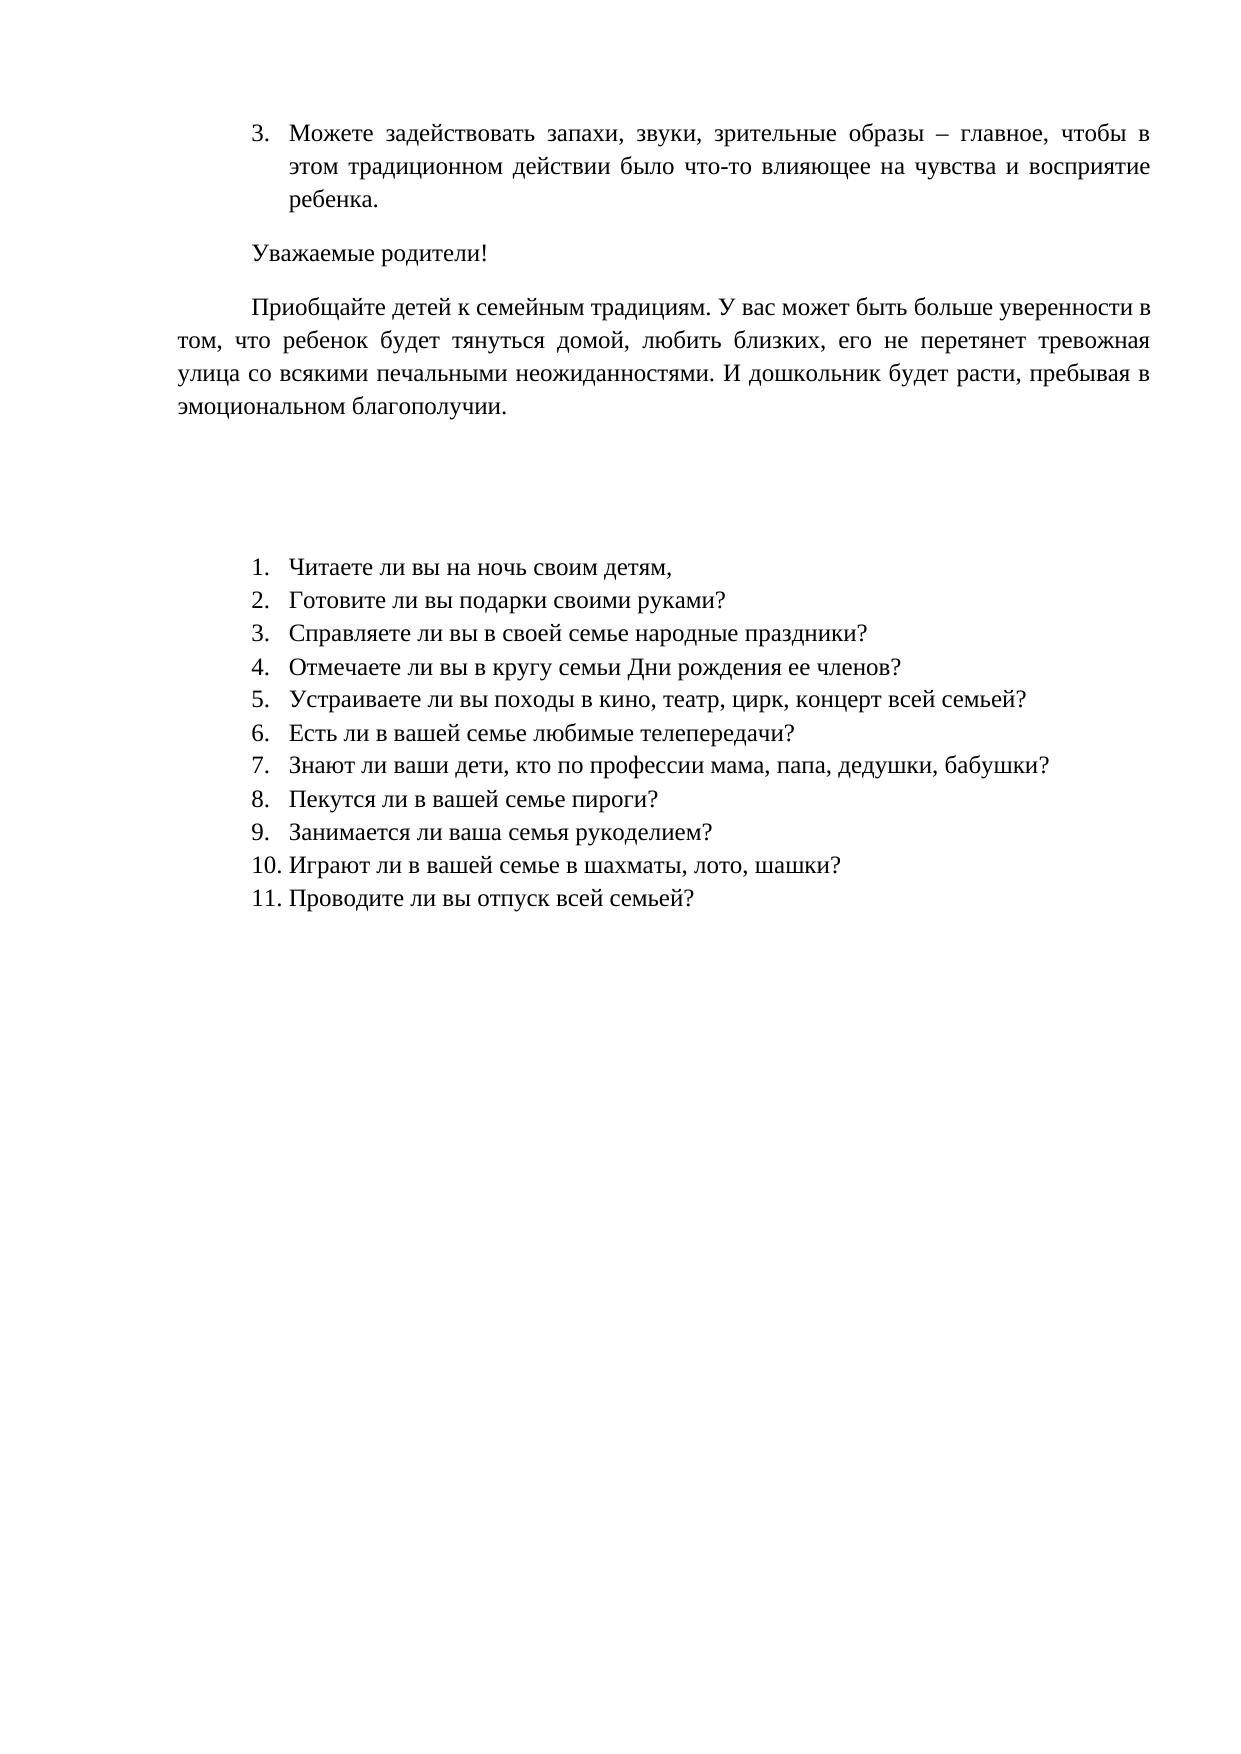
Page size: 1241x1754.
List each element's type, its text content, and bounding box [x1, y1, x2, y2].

list Отмечаете ли вы в кругу семьи Дни рождения ее членов? [251, 652, 1152, 680]
text Уважаемые родители! [177, 238, 1152, 267]
list Есть ли в вашей семье любимые телепередачи? [251, 718, 1152, 746]
list Справляете ли вы в своей семье народные праздники? [251, 618, 1152, 647]
list Занимается ли ваша семья рукоделием? [251, 817, 1152, 845]
list Устраиваете ли вы походы в кино, театр, цирк, концерт всей семьей? [251, 684, 1152, 713]
list Готовите ли вы подарки своими руками? [251, 586, 1152, 614]
list Можете задействовать запахи, звуки, зрительные образы – главное, чтобы в этом традиционном действии было что-то влияющее на чувства и восприятие ребенка. [251, 118, 1152, 213]
list Читаете ли вы на ночь своим детям, [251, 552, 1152, 581]
list Проводите ли вы отпуск всей семьей? [251, 883, 1152, 911]
list Пекутся ли в вашей семье пироги? [251, 784, 1152, 812]
list Знают ли ваши дети, кто по профессии мама, папа, дедушки, бабушки? [251, 751, 1152, 779]
text Приобщайте детей к семейным традициям. У вас может быть больше уверенности в том, что ребенок будет тянуться домой, любить близких, его не перетянет тревожная улица со всякими печальными неожиданностями. И дошкольник будет расти, пребывая в эмоциональном благополучии. [177, 292, 1152, 420]
list Играют ли в вашей семье в шахматы, лото, шашки? [251, 850, 1152, 878]
